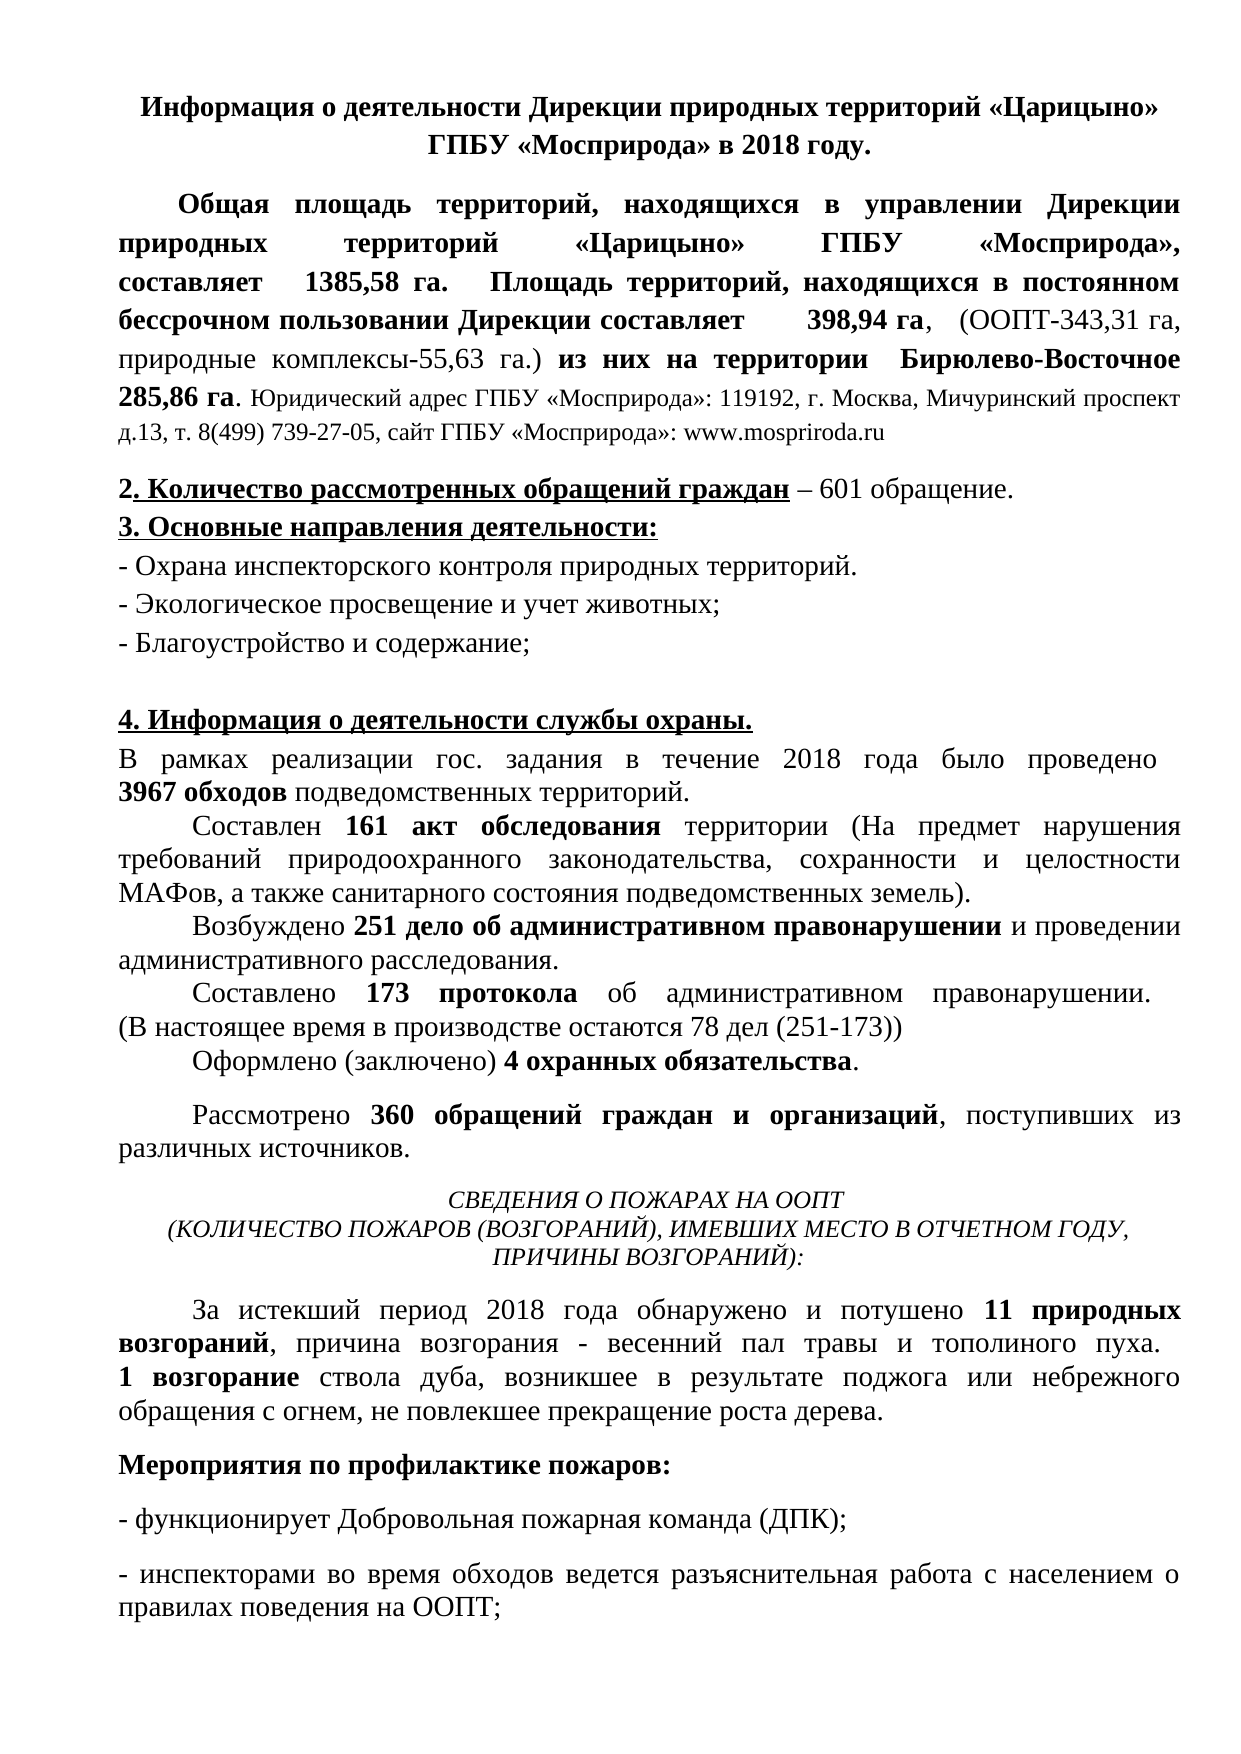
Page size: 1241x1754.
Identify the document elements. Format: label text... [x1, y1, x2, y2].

text Составлено 173 протокола об административном правонарушении. (В настоящее время в производстве остаются 78 дел (251-173)) [118, 976, 1181, 1043]
text Оформлено (заключено) 4 охранных обязательства. [118, 1043, 1181, 1076]
text Возбуждено 251 дело об административном правонарушении и проведении административного расследования. [118, 908, 1181, 976]
text - функционирует Добровольная пожарная команда (ДПК); [118, 1501, 1181, 1535]
text Общая площадь территорий, находящихся в управлении Дирекции природных территорий «Царицыно» ГПБУ «Мосприрода», составляет 1385,58 га. Площадь территорий, находящихся в постоянном бессрочном пользовании Дирекции составляет 398,94 га, (ООПТ-343,31 га, природные комплексы-55,63 га.) из них на территории Бирюлево-Восточное 285,86 га. Юридический адрес ГПБУ «Мосприрода»: 119192, г. Москва, Мичуринский проспект д.13, т. 8(499) 739-27-05, сайт ГПБУ «Мосприрода»: www.mospriroda.ru [118, 187, 1181, 446]
text За истекший период 2018 года обнаружено и потушено 11 природных возгораний, причина возгорания - весенний пал травы и тополиного пуха. 1 возгорание ствола дуба, возникшее в результате поджога или небрежного обращения с огнем, не повлекшее прекращение роста дерева. [118, 1292, 1181, 1426]
text - Охрана инспекторского контроля природных территорий. [118, 548, 1181, 582]
text Мероприятия по профилактике пожаров: [118, 1447, 1181, 1481]
text Информация о деятельности Дирекции природных территорий «Царицыно» ГПБУ «Мосприрода» в 2018 году. [118, 89, 1181, 161]
text - Экологическое просвещение и учет животных; [118, 587, 1181, 620]
text СВЕДЕНИЯ О ПОЖАРАХ НА ООПТ (КОЛИЧЕСТВО ПОЖАРОВ (ВОЗГОРАНИЙ), ИМЕВШИХ МЕСТО В ОТЧЕТНОМ ГОДУ, ПРИЧИНЫ ВОЗГОРАНИЙ): [118, 1185, 1181, 1271]
text - Благоустройство и содержание; [118, 625, 1181, 659]
text - инспекторами во время обходов ведется разъяснительная работа с населением о правилах поведения на ООПТ; [118, 1556, 1181, 1623]
text В рамках реализации гос. задания в течение 2018 года было проведено 3967 обходов подведомственных территорий. [118, 741, 1181, 808]
text 2. Количество рассмотренных обращений граждан – 601 обращение. [118, 471, 1181, 504]
text 4. Информация о деятельности службы охраны. [118, 702, 1181, 736]
text Составлен 161 акт обследования территории (На предмет нарушения требований природоохранного законодательства, сохранности и целостности МАФов, а также санитарного состояния подведомственных земель). [118, 808, 1181, 908]
text 3. Основные направления деятельности: [118, 509, 1181, 543]
text Рассмотрено 360 обращений граждан и организаций, поступивших из различных источников. [118, 1097, 1181, 1164]
